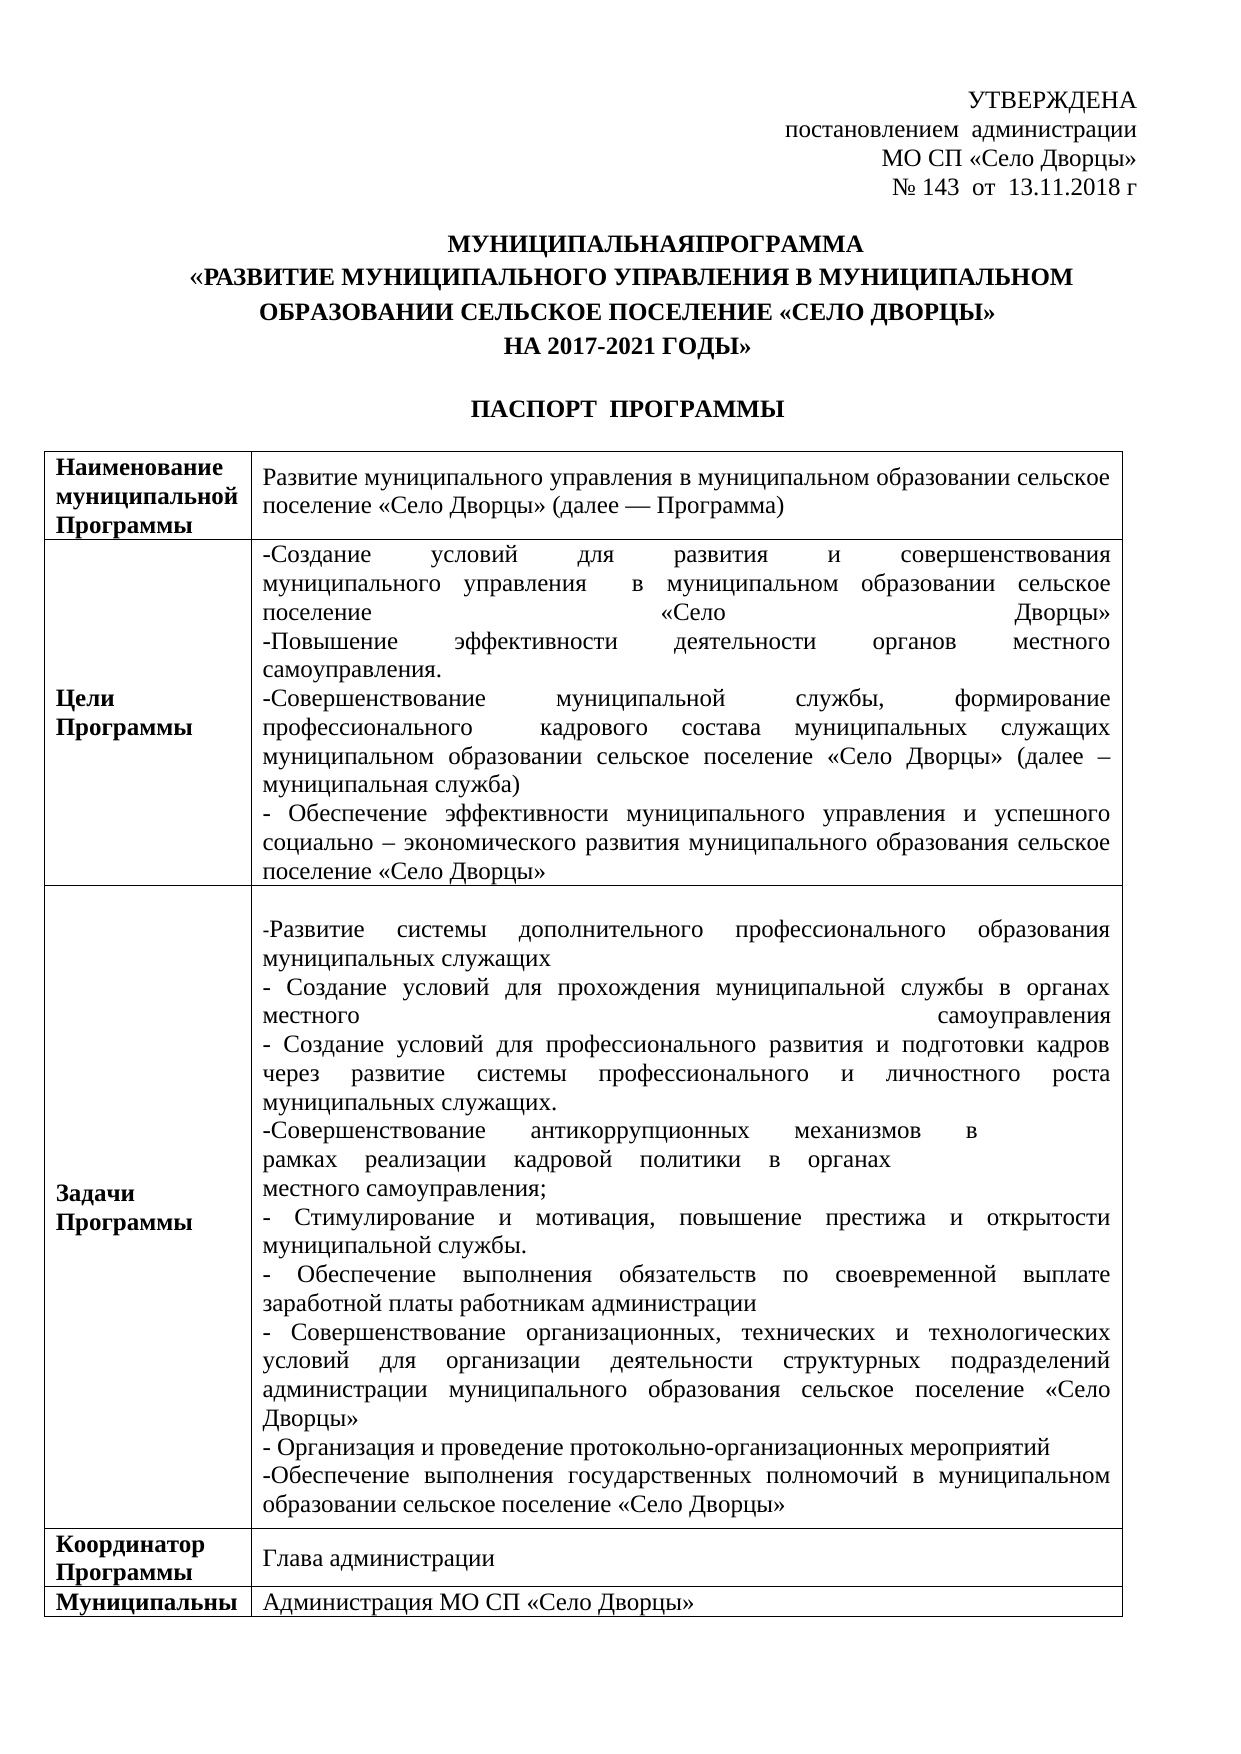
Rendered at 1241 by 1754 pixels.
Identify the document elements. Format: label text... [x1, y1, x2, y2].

text ПАСПОРТ ПРОГРАММЫ [118, 388, 1137, 422]
table_cell -Создание условий для развития и совершенствования муниципального управления в муниципальном образовании сельское поселение «Село Дворцы» -Повышение эффективности деятельности органов местного самоуправления. -Совершенствование муниципальной службы, формирование профессионального кадрового состава муниципальных служащих муниципальном образовании сельское поселение «Село Дворцы» (далее – муниципальная служба) - Обеспечение эффективности муниципального управления и успешного социально – экономического развития муниципального образования сельское поселение «Село Дворцы» [252, 540, 1122, 884]
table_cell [252, 1587, 1122, 1616]
table_cell Задачи Программы [45, 886, 251, 1528]
text МУНИЦИПАЛЬНАЯПРОГРАММА [118, 229, 1137, 258]
text УТВЕРЖДЕНА [118, 85, 1137, 114]
text «РАЗВИТИЕ МУНИЦИПАЛЬНОГО УПРАВЛЕНИЯ В МУНИЦИПАЛЬНОМ ОБРАЗОВАНИИ СЕЛЬСКОЕ ПОСЕЛЕНИЕ «СЕЛО ДВОРЦЫ» [118, 258, 1137, 326]
table_cell Цели Программы [45, 540, 251, 884]
table_cell -Развитие системы дополнительного профессионального образования муниципальных служащих - Создание условий для прохождения муниципальной службы в органах местного самоуправления - Создание условий для профессионального развития и подготовки кадров через развитие системы профессионального и личностного роста муниципальных служащих. -Совершенствование антикоррупционных механизмов в рамках реализации кадровой политики в органах местного самоуправления; - Стимулирование и мотивация, повышение престижа и открытости муниципальной службы. - Обеспечение выполнения обязательств по своевременной выплате заработной платы работникам администрации - Совершенствование организационных, технических и технологических условий для организации деятельности структурных подразделений администрации муниципального образования сельское поселение «Село Дворцы» - Организация и проведение протокольно-организационных мероприятий -Обеспечение выполнения государственных полномочий в муниципальном образовании сельское поселение «Село Дворцы» [252, 886, 1122, 1528]
text № 143 от 13.11.2018 г [118, 172, 1137, 200]
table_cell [45, 1587, 251, 1616]
text НА 2017-2021 ГОДЫ» [118, 326, 1137, 360]
table_header Наименование муниципальной Программы [45, 452, 251, 538]
text постановлением администрации [774, 114, 1137, 143]
table_header Развитие муниципального управления в муниципальном образовании сельское поселение «Село Дворцы» (далее — Программа) [252, 452, 1122, 538]
text МО СП «Село Дворцы» [118, 143, 1137, 172]
table_cell Координатор Программы [45, 1529, 251, 1586]
table_cell Глава администрации [252, 1529, 1122, 1586]
